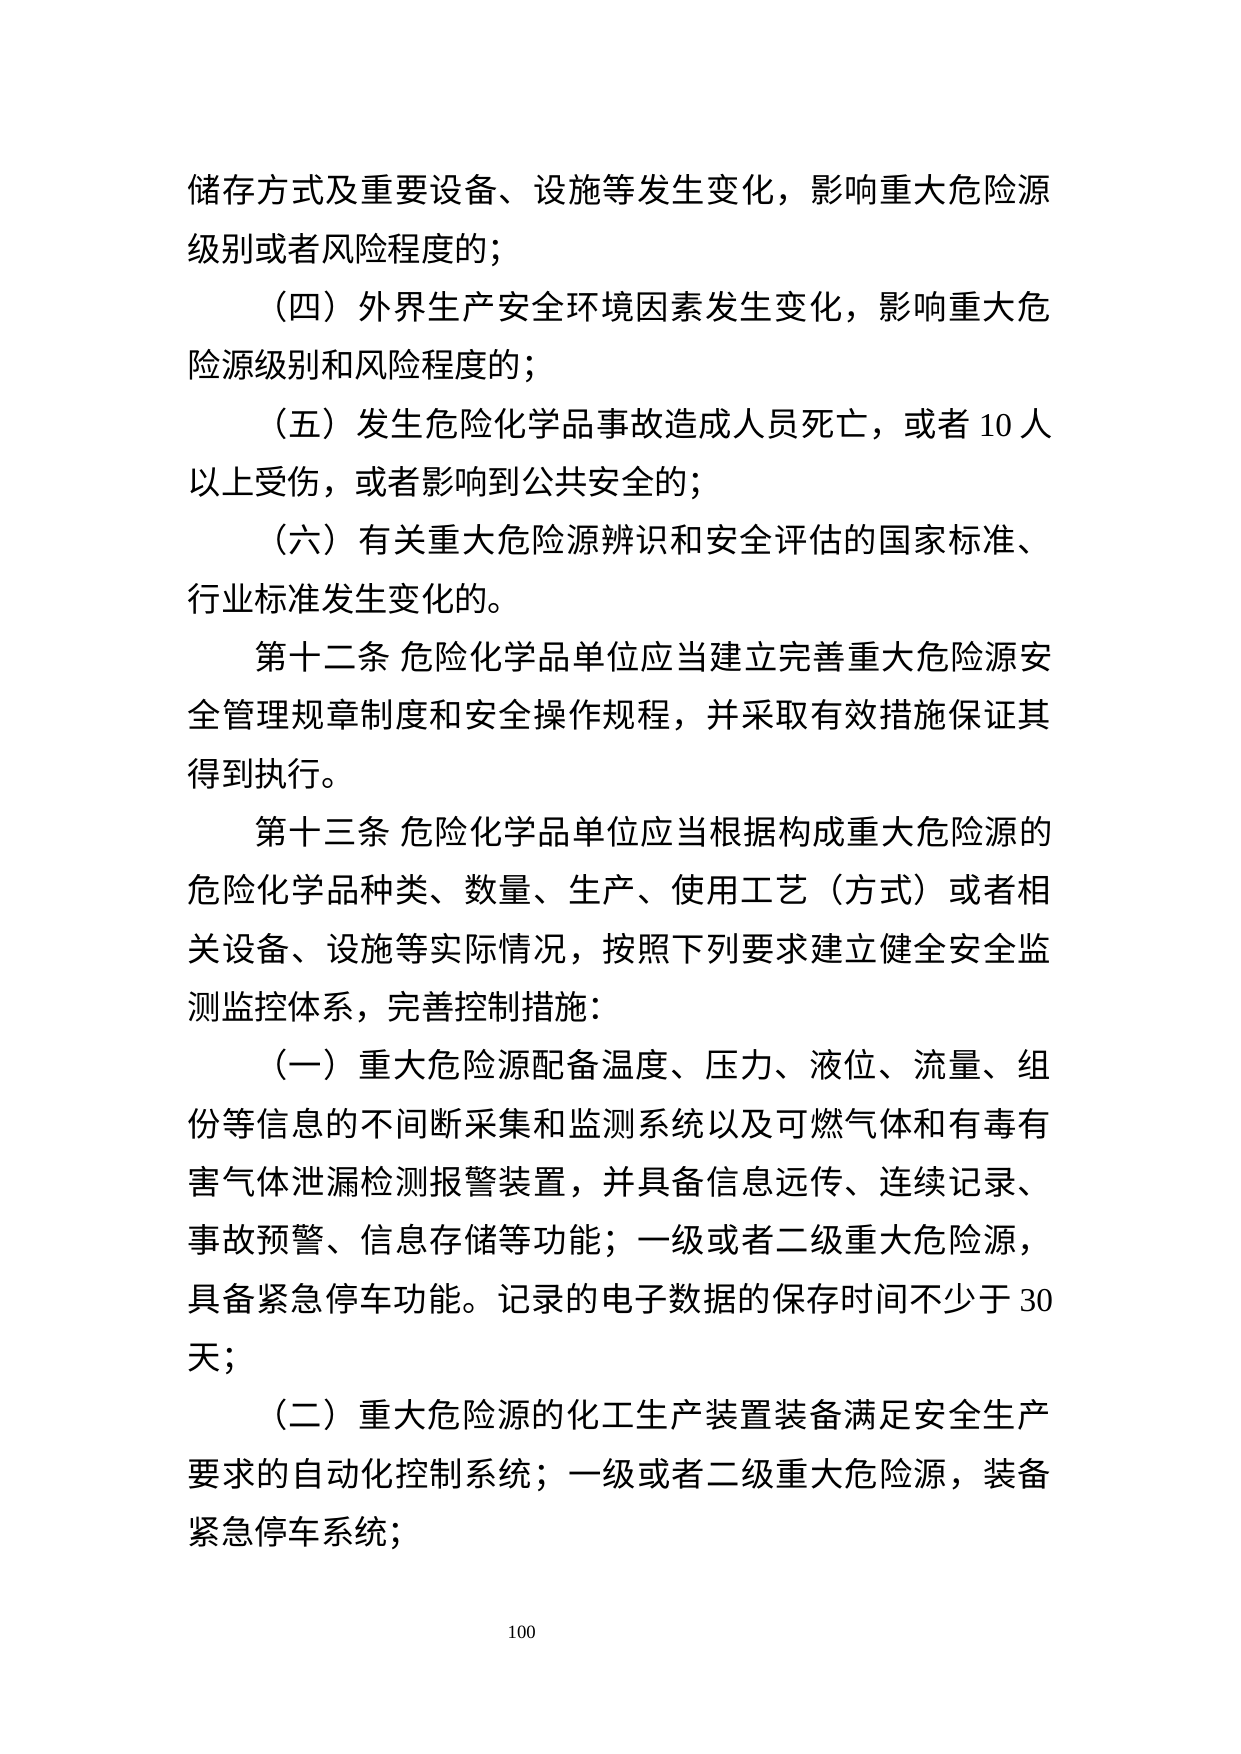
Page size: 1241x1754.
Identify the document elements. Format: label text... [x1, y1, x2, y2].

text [187, 156, 1053, 273]
text 第十三条 危险化学品单位应当根据构成重大危险源的危险化学品种类、数量、生产、使用工艺（方式）或者相关设备、设施等实际情况，按照下列要求建立健全安全监测监控体系，完善控制措施： [187, 798, 1053, 1031]
text （五）发生危险化学品事故造成人员死亡，或者10人以上受伤，或者影响到公共安全的； [187, 389, 1053, 506]
text （二）重大危险源的化工生产装置装备满足安全生产要求的自动化控制系统；一级或者二级重大危险源，装备紧急停车系统； [187, 1381, 1053, 1556]
text 第十二条 危险化学品单位应当建立完善重大危险源安全管理规章制度和安全操作规程，并采取有效措施保证其得到执行。 [187, 623, 1053, 798]
text （四）外界生产安全环境因素发生变化，影响重大危险源级别和风险程度的； [187, 273, 1053, 389]
text （一）重大危险源配备温度、压力、液位、流量、组份等信息的不间断采集和监测系统以及可燃气体和有毒有害气体泄漏检测报警装置，并具备信息远传、连续记录、事故预警、信息存储等功能；一级或者二级重大危险源，具备紧急停车功能。记录的电子数据的保存时间不少于30天； [187, 1031, 1053, 1381]
text （六）有关重大危险源辨识和安全评估的国家标准、行业标准发生变化的。 [187, 506, 1053, 623]
